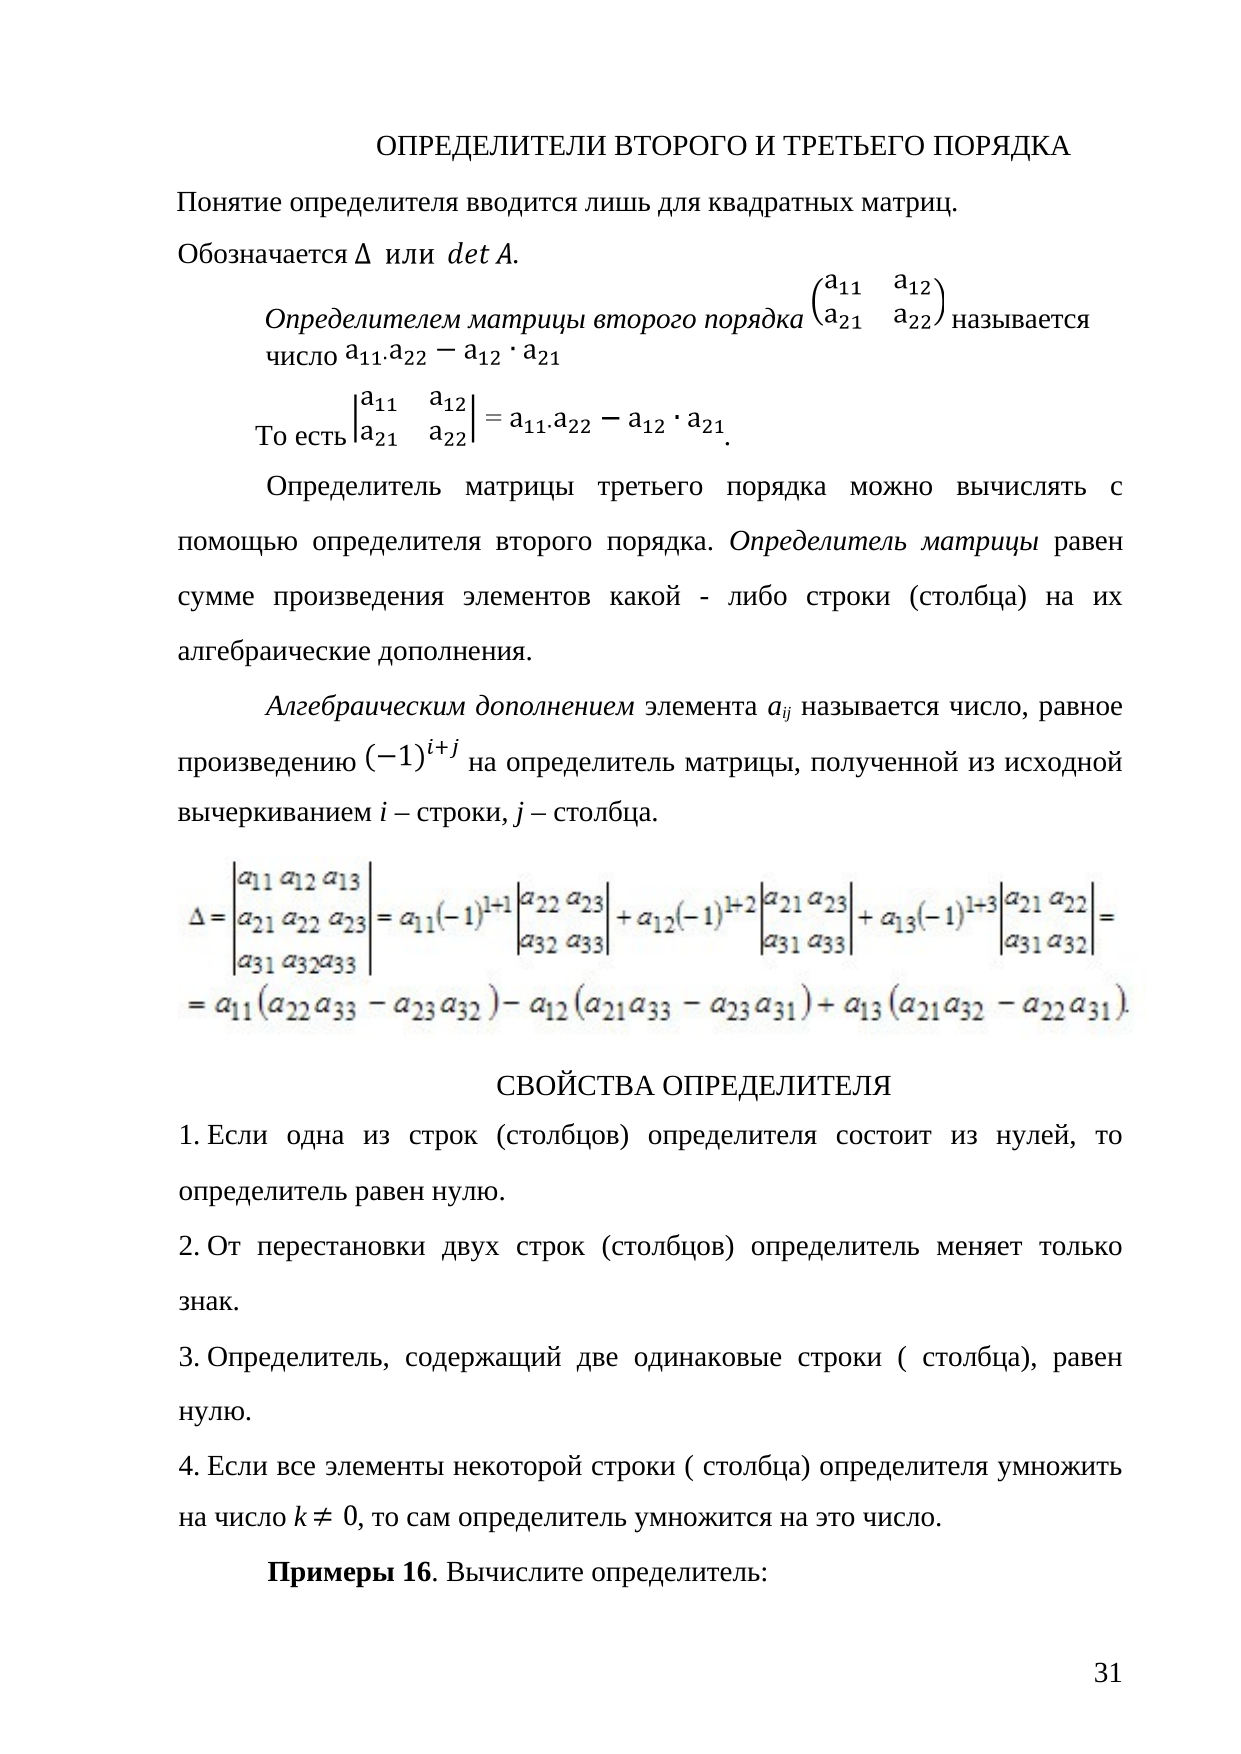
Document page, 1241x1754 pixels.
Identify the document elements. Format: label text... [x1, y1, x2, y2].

text Определитель матрицы третьего порядка можно вычислять с помощью определителя второго порядка. Определитель матрицы равен сумме произведения элементов какой - либо строки (столбца) на их алгебраические дополнения. [177, 468, 1123, 666]
picture [313, 1505, 357, 1526]
text Обозначается . [177, 236, 1123, 269]
text ОПРЕДЕЛИТЕЛИ ВТОРОГО И ТРЕТЬЕГО ПОРЯДКА [376, 128, 1123, 162]
list Определитель, содержащий две одинаковые строки ( столбца), равен нулю. [178, 1339, 1123, 1427]
subtitle СВОЙСТВА ОПРЕДЕЛИТЕЛЯ [248, 1068, 1141, 1101]
text Понятие определителя вводится лишь для квадратных матриц. [176, 184, 1123, 217]
list Если все элементы некоторой строки ( столбца) определителя умножить на число k , то сам определитель умножится на это число. [178, 1448, 1123, 1532]
text Алгебраическим дополнением элемента aij называется число, равное произведению на определитель матрицы, полученной из исходной вычеркиванием i – строки, j – столбца. [177, 688, 1123, 828]
text Примеры 16. Вычислите определитель: [267, 1554, 1123, 1588]
picture [811, 273, 944, 329]
picture [177, 856, 1147, 1039]
picture [353, 390, 724, 446]
picture [345, 343, 560, 365]
picture [366, 738, 459, 772]
list От перестановки двух строк (столбцов) определитель меняет только знак. [178, 1228, 1123, 1317]
picture [354, 241, 512, 264]
text Определителем матрицы второго порядка называется число [264, 273, 1126, 371]
list Если одна из строк (столбцов) определителя состоит из нулей, то определитель равен нулю. [178, 1117, 1123, 1206]
